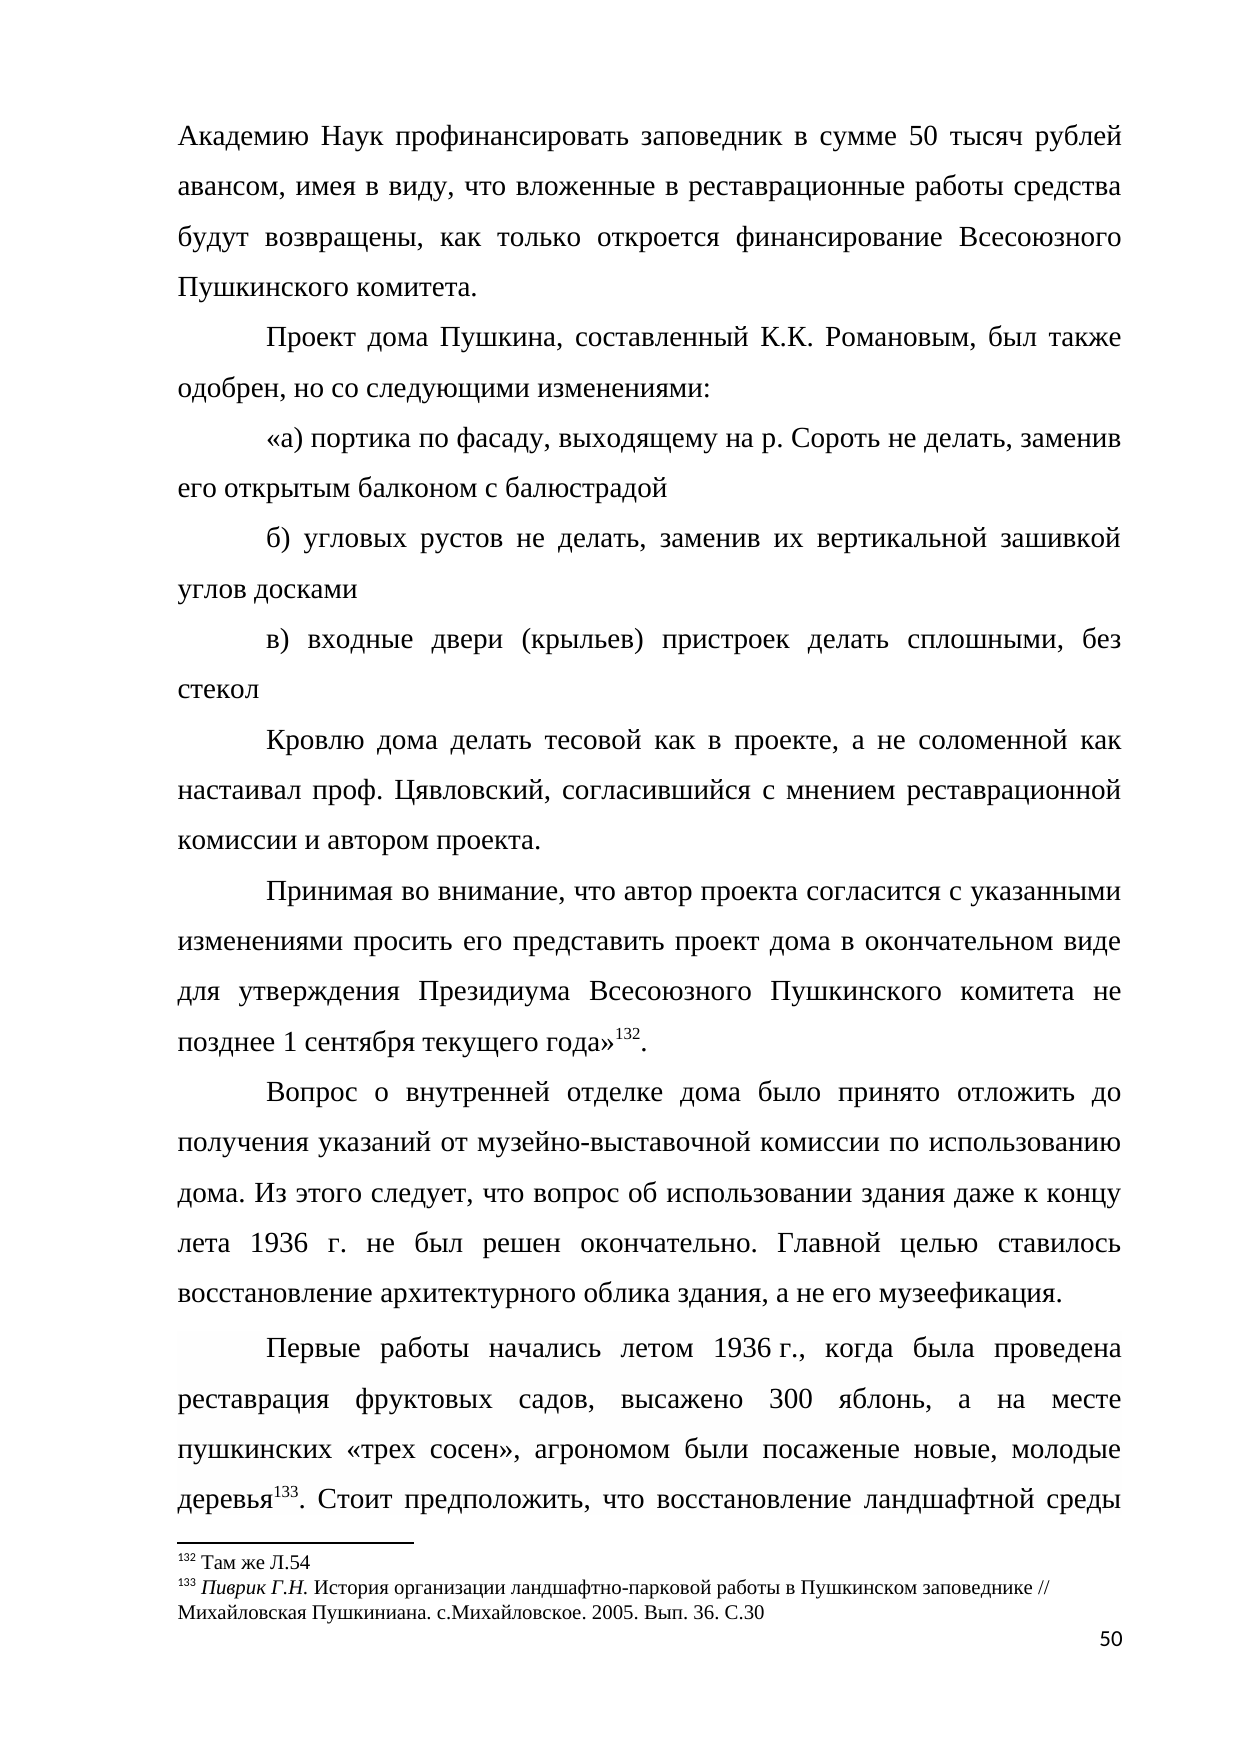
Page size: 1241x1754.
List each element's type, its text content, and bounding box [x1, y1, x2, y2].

text в) входные двери (крыльев) пристроек делать сплошными, без стекол [177, 621, 1122, 705]
text Кровлю дома делать тесовой как в проекте, а не соломенной как настаивал проф. Цявловский, согласившийся с мнением реставрационной комиссии и автором проекта. [177, 722, 1122, 856]
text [177, 1331, 1122, 1515]
text Принимая во внимание, что автор проекта согласится с указанными изменениями просить его представить проект дома в окончательном виде для утверждения Президиума Всесоюзного Пушкинского комитета не позднее 1 сентября текущего года». [177, 873, 1122, 1057]
text Проект дома Пушкина, составленный К.К. Романовым, был также одобрен, но со следующими изменениями: [177, 319, 1122, 403]
text Вопрос о внутренней отделке дома было принято отложить до получения указаний от музейно-выставочной комиссии по использованию дома. Из этого следует, что вопрос об использовании здания даже к концу лета 1936 г. не был решен окончательно. Главной целью ставилось восстановление архитектурного облика здания, а не его музеефикация. [177, 1074, 1122, 1309]
text б) угловых рустов не делать, заменив их вертикальной зашивкой углов досками [177, 521, 1122, 604]
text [177, 118, 1122, 303]
text «а) портика по фасаду, выходящему на р. Сороть не делать, заменив его открытым балконом с балюстрадой [177, 420, 1122, 504]
